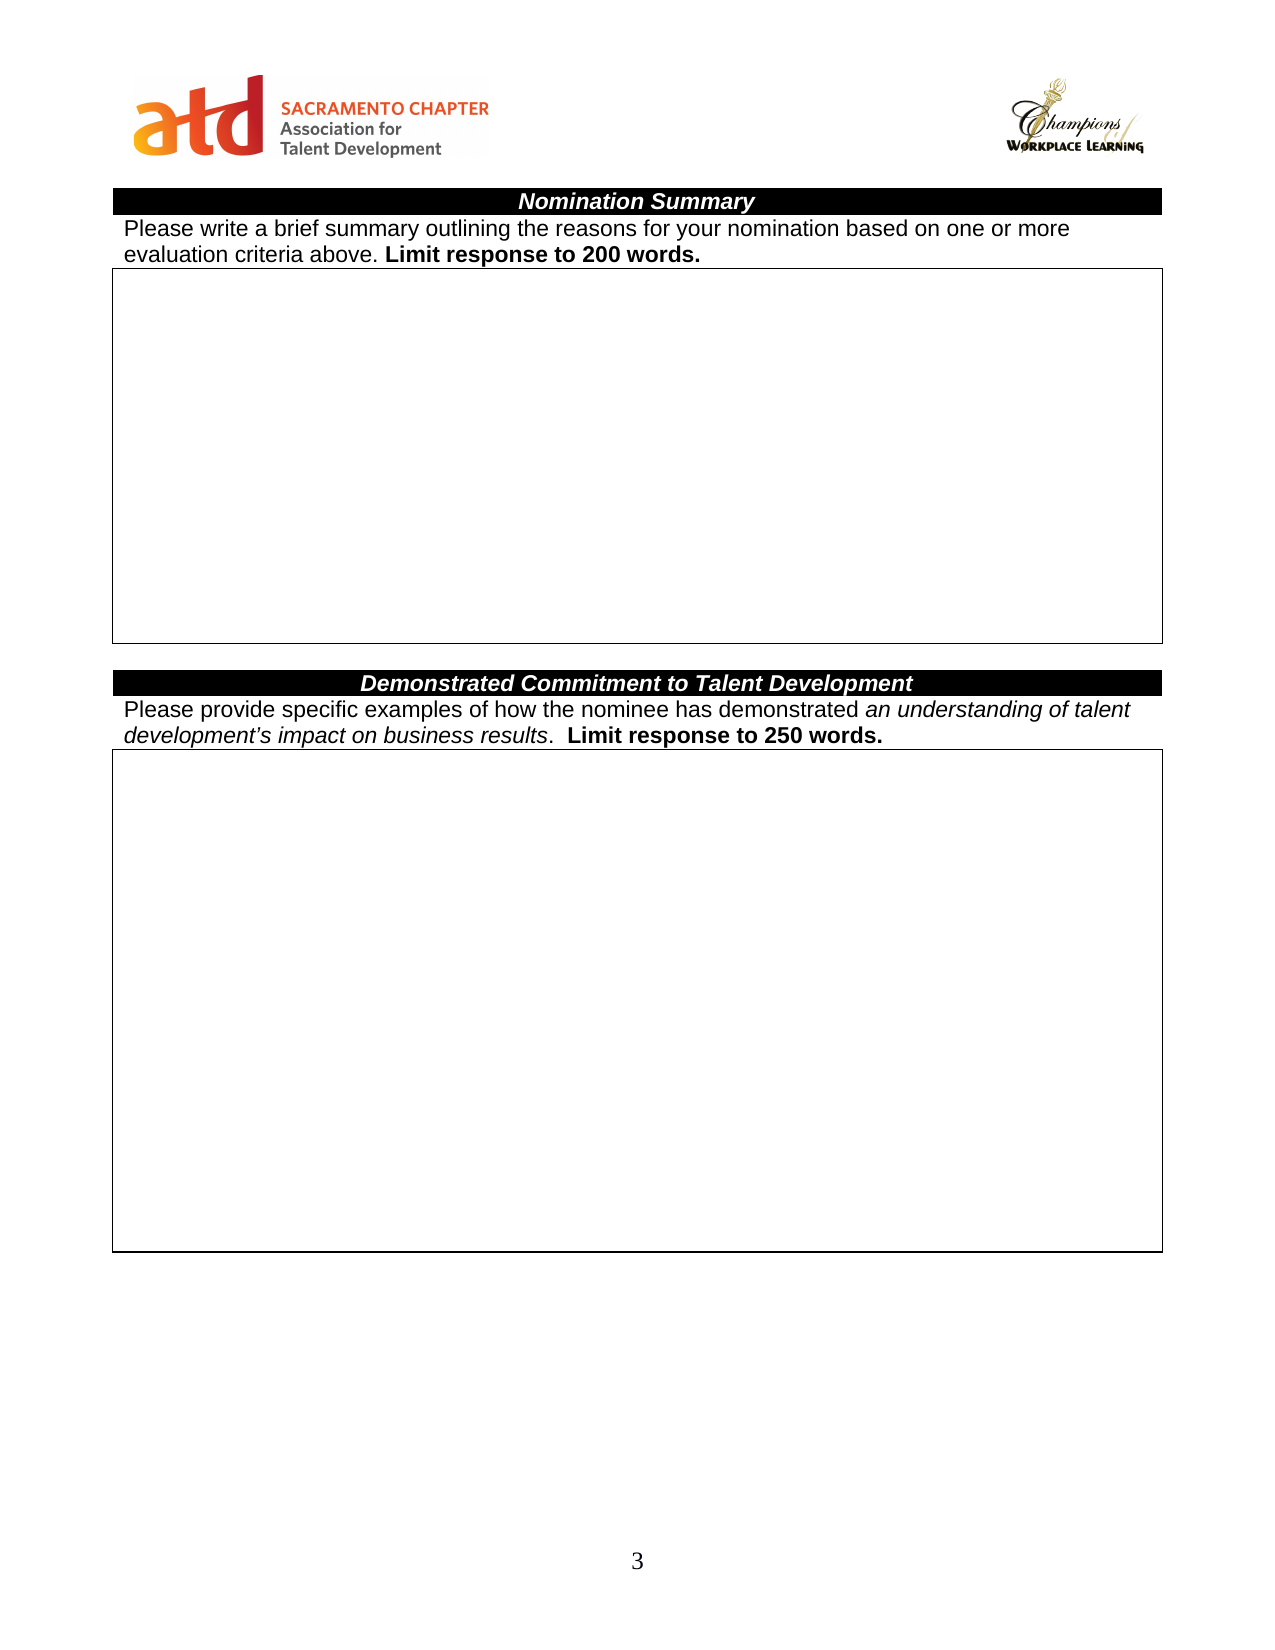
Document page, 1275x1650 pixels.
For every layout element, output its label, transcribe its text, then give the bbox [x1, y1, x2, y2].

table_cell Please provide specific examples of how the nominee has demonstrated an understanding of talent development’s impact on business results. Limit response to 250 words. [113, 696, 1162, 749]
table_cell [113, 750, 1162, 1251]
table_cell [113, 269, 1162, 642]
table_cell Please write a brief summary outlining the reasons for your nomination based on one or more evaluation criteria above. Limit response to 200 words. [113, 215, 1162, 267]
table_header Demonstrated Commitment to Talent Development [113, 670, 1162, 696]
table_header Nomination Summary [113, 188, 1162, 215]
picture [998, 75, 1152, 160]
picture [133, 75, 489, 158]
